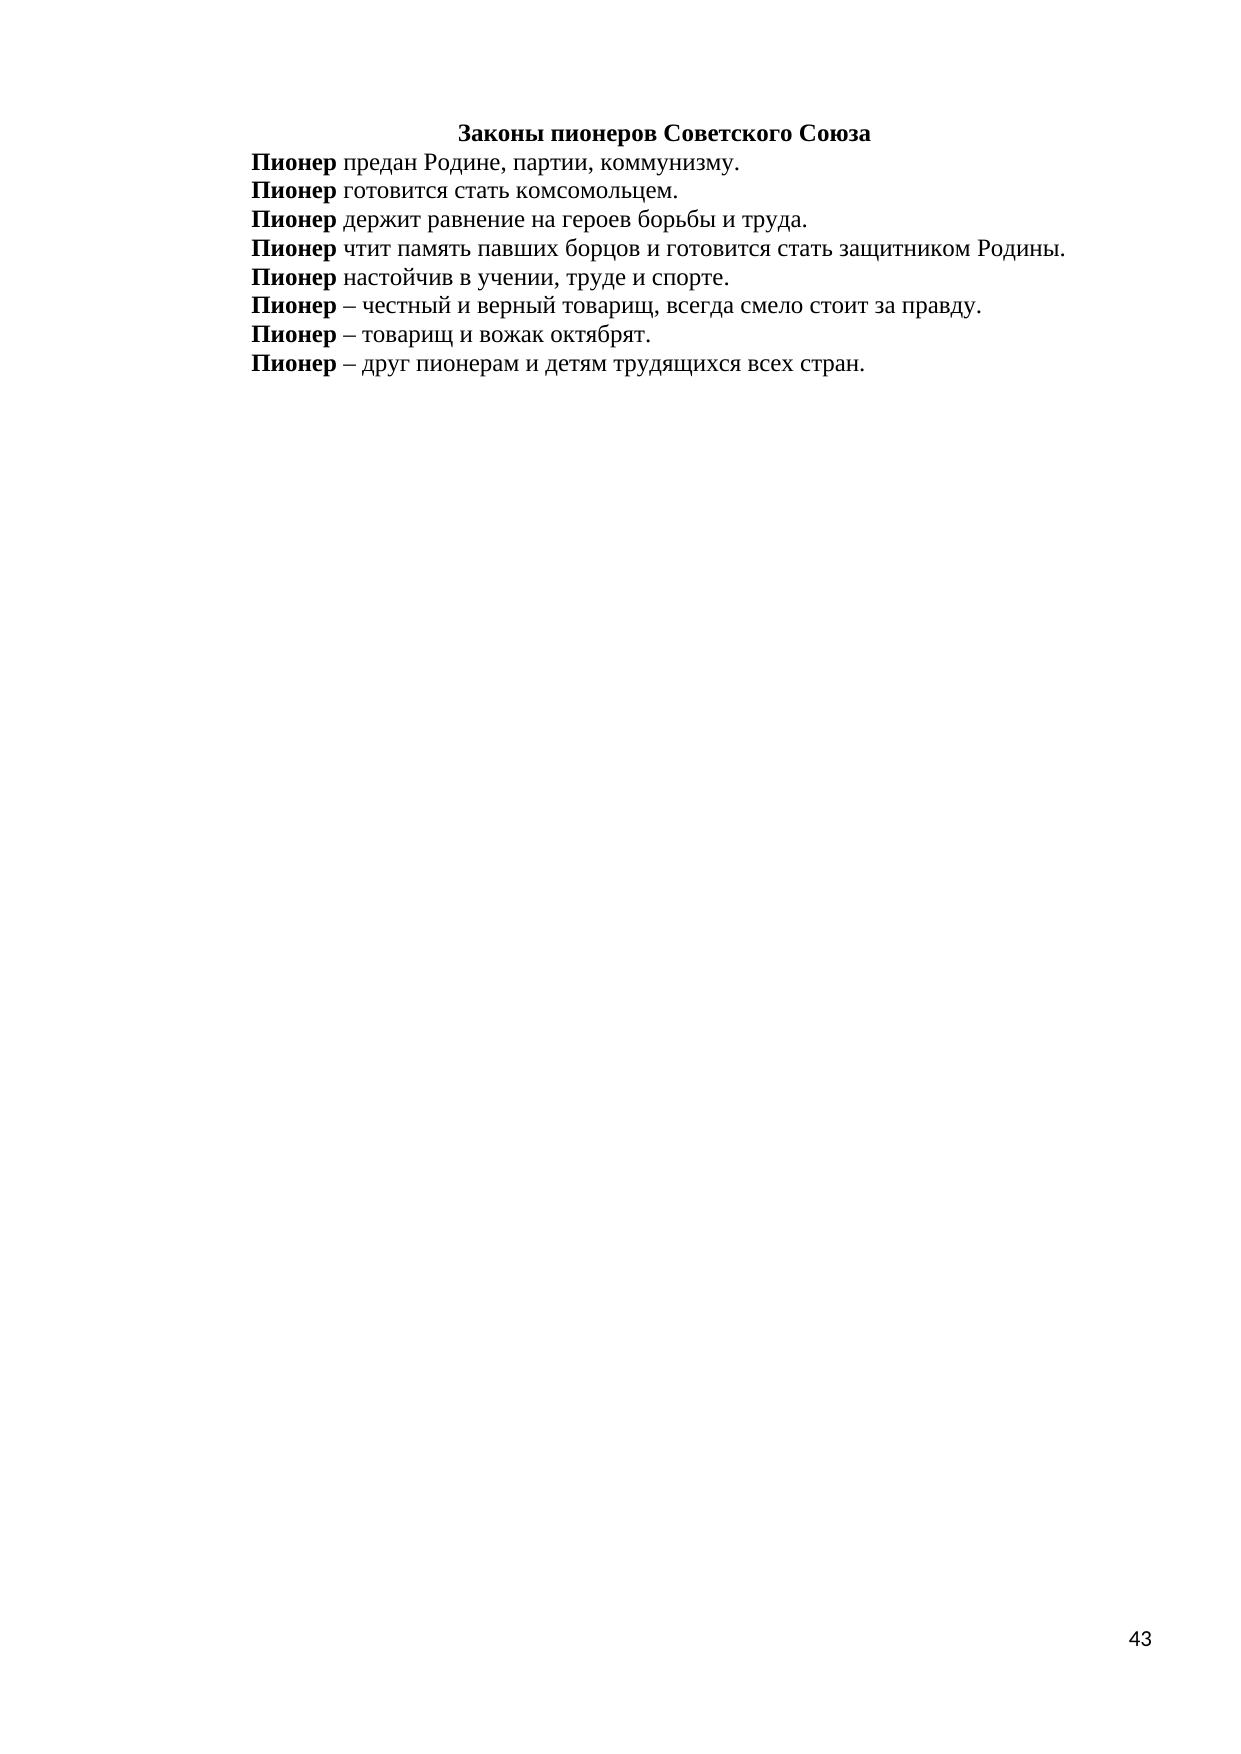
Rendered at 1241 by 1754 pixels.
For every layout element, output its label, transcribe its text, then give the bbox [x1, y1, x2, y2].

text Пионер предан Родине, партии, коммунизму. [177, 147, 1152, 176]
text Пионер – друг пионерам и детям трудящихся всех стран. [177, 348, 1152, 377]
text Законы пионеров Советского Союза [177, 118, 1152, 147]
text Пионер – товарищ и вожак октябрят. [177, 319, 1152, 348]
text Пионер настойчив в учении, труде и спорте. [177, 262, 1152, 291]
text Пионер – честный и верный товарищ, всегда смело стоит за правду. [177, 291, 1152, 319]
text Пионер чтит память павших борцов и готовится стать защитником Родины. [177, 233, 1152, 262]
text Пионер готовится стать комсомольцем. [177, 176, 1152, 204]
text Пионер держит равнение на героев борьбы и труда. [177, 204, 1152, 233]
